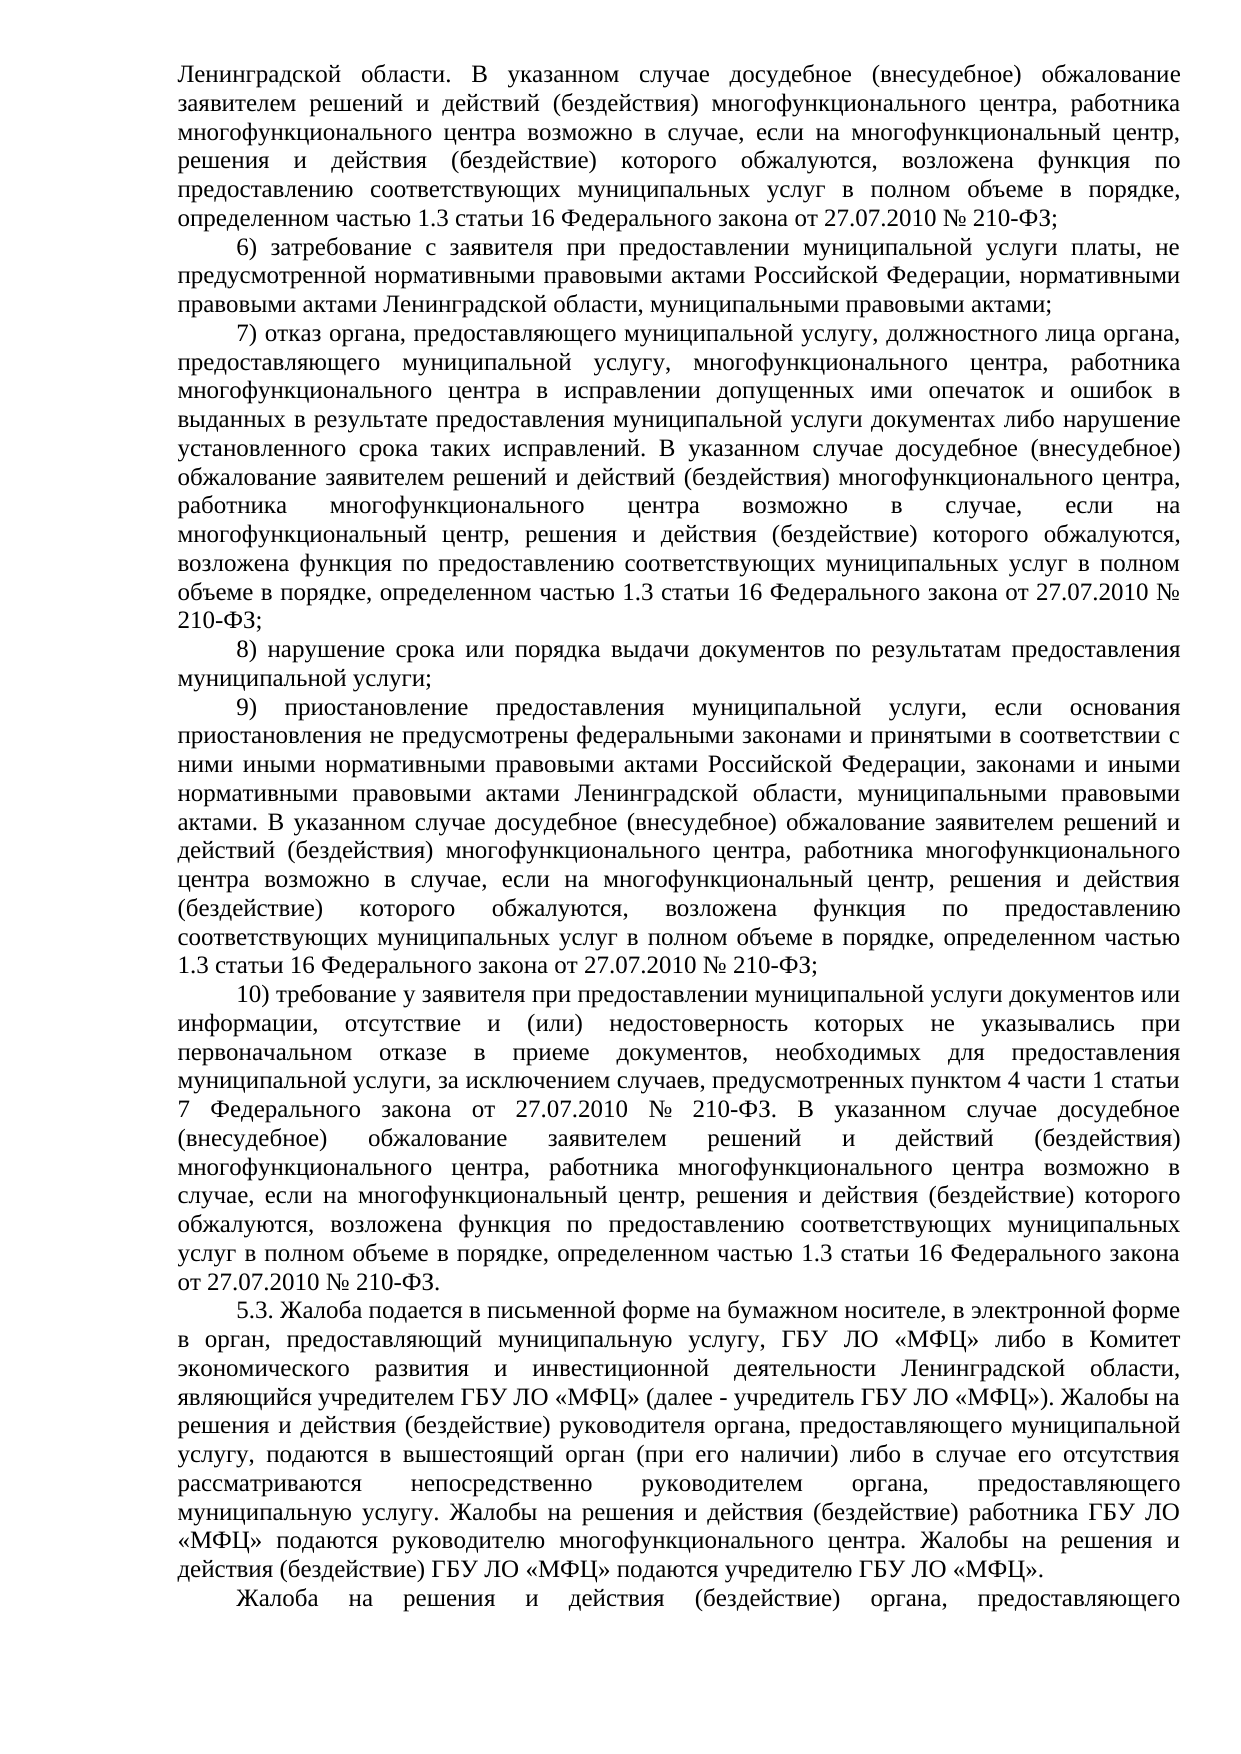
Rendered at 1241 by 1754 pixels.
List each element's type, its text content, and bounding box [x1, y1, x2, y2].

text 7) отказ органа, предоставляющего муниципальной услугу, должностного лица органа, предоставляющего муниципальной услугу, многофункционального центра, работника многофункционального центра в исправлении допущенных ими опечаток и ошибок в выданных в результате предоставления муниципальной услуги документах либо нарушение установленного срока таких исправлений. В указанном случае досудебное (внесудебное) обжалование заявителем решений и действий (бездействия) многофункционального центра, работника многофункционального центра возможно в случае, если на многофункциональный центр, решения и действия (бездействие) которого обжалуются, возложена функция по предоставлению соответствующих муниципальных услуг в полном объеме в порядке, определенном частью 1.3 статьи 16 Федерального закона от 27.07.2010 № 210-ФЗ; [177, 318, 1181, 634]
text 10) требование у заявителя при предоставлении муниципальной услуги документов или информации, отсутствие и (или) недостоверность которых не указывались при первоначальном отказе в приеме документов, необходимых для предоставления муниципальной услуги, за исключением случаев, предусмотренных пунктом 4 части 1 статьи 7 Федерального закона от 27.07.2010 № 210-ФЗ. В указанном случае досудебное (внесудебное) обжалование заявителем решений и действий (бездействия) многофункционального центра, работника многофункционального центра возможно в случае, если на многофункциональный центр, решения и действия (бездействие) которого обжалуются, возложена функция по предоставлению соответствующих муниципальных услуг в полном объеме в порядке, определенном частью 1.3 статьи 16 Федерального закона от 27.07.2010 № 210-ФЗ. [177, 979, 1181, 1295]
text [177, 1583, 1181, 1612]
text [177, 59, 1181, 232]
text 8) нарушение срока или порядка выдачи документов по результатам предоставления муниципальной услуги; [177, 634, 1181, 692]
text 9) приостановление предоставления муниципальной услуги, если основания приостановления не предусмотрены федеральными законами и принятыми в соответствии с ними иными нормативными правовыми актами Российской Федерации, законами и иными нормативными правовыми актами Ленинградской области, муниципальными правовыми актами. В указанном случае досудебное (внесудебное) обжалование заявителем решений и действий (бездействия) многофункционального центра, работника многофункционального центра возможно в случае, если на многофункциональный центр, решения и действия (бездействие) которого обжалуются, возложена функция по предоставлению соответствующих муниципальных услуг в полном объеме в порядке, определенном частью 1.3 статьи 16 Федерального закона от 27.07.2010 № 210-ФЗ; [177, 692, 1181, 979]
text 5.3. Жалоба подается в письменной форме на бумажном носителе, в электронной форме в орган, предоставляющий муниципальную услугу, ГБУ ЛО «МФЦ» либо в Комитет экономического развития и инвестиционной деятельности Ленинградской области, являющийся учредителем ГБУ ЛО «МФЦ» (далее - учредитель ГБУ ЛО «МФЦ»). Жалобы на решения и действия (бездействие) руководителя органа, предоставляющего муниципальной услугу, подаются в вышестоящий орган (при его наличии) либо в случае его отсутствия рассматриваются непосредственно руководителем органа, предоставляющего муниципальную услугу. Жалобы на решения и действия (бездействие) работника ГБУ ЛО «МФЦ» подаются руководителю многофункционального центра. Жалобы на решения и действия (бездействие) ГБУ ЛО «МФЦ» подаются учредителю ГБУ ЛО «МФЦ». [177, 1295, 1181, 1583]
text 6) затребование с заявителя при предоставлении муниципальной услуги платы, не предусмотренной нормативными правовыми актами Российской Федерации, нормативными правовыми актами Ленинградской области, муниципальными правовыми актами; [177, 232, 1181, 318]
